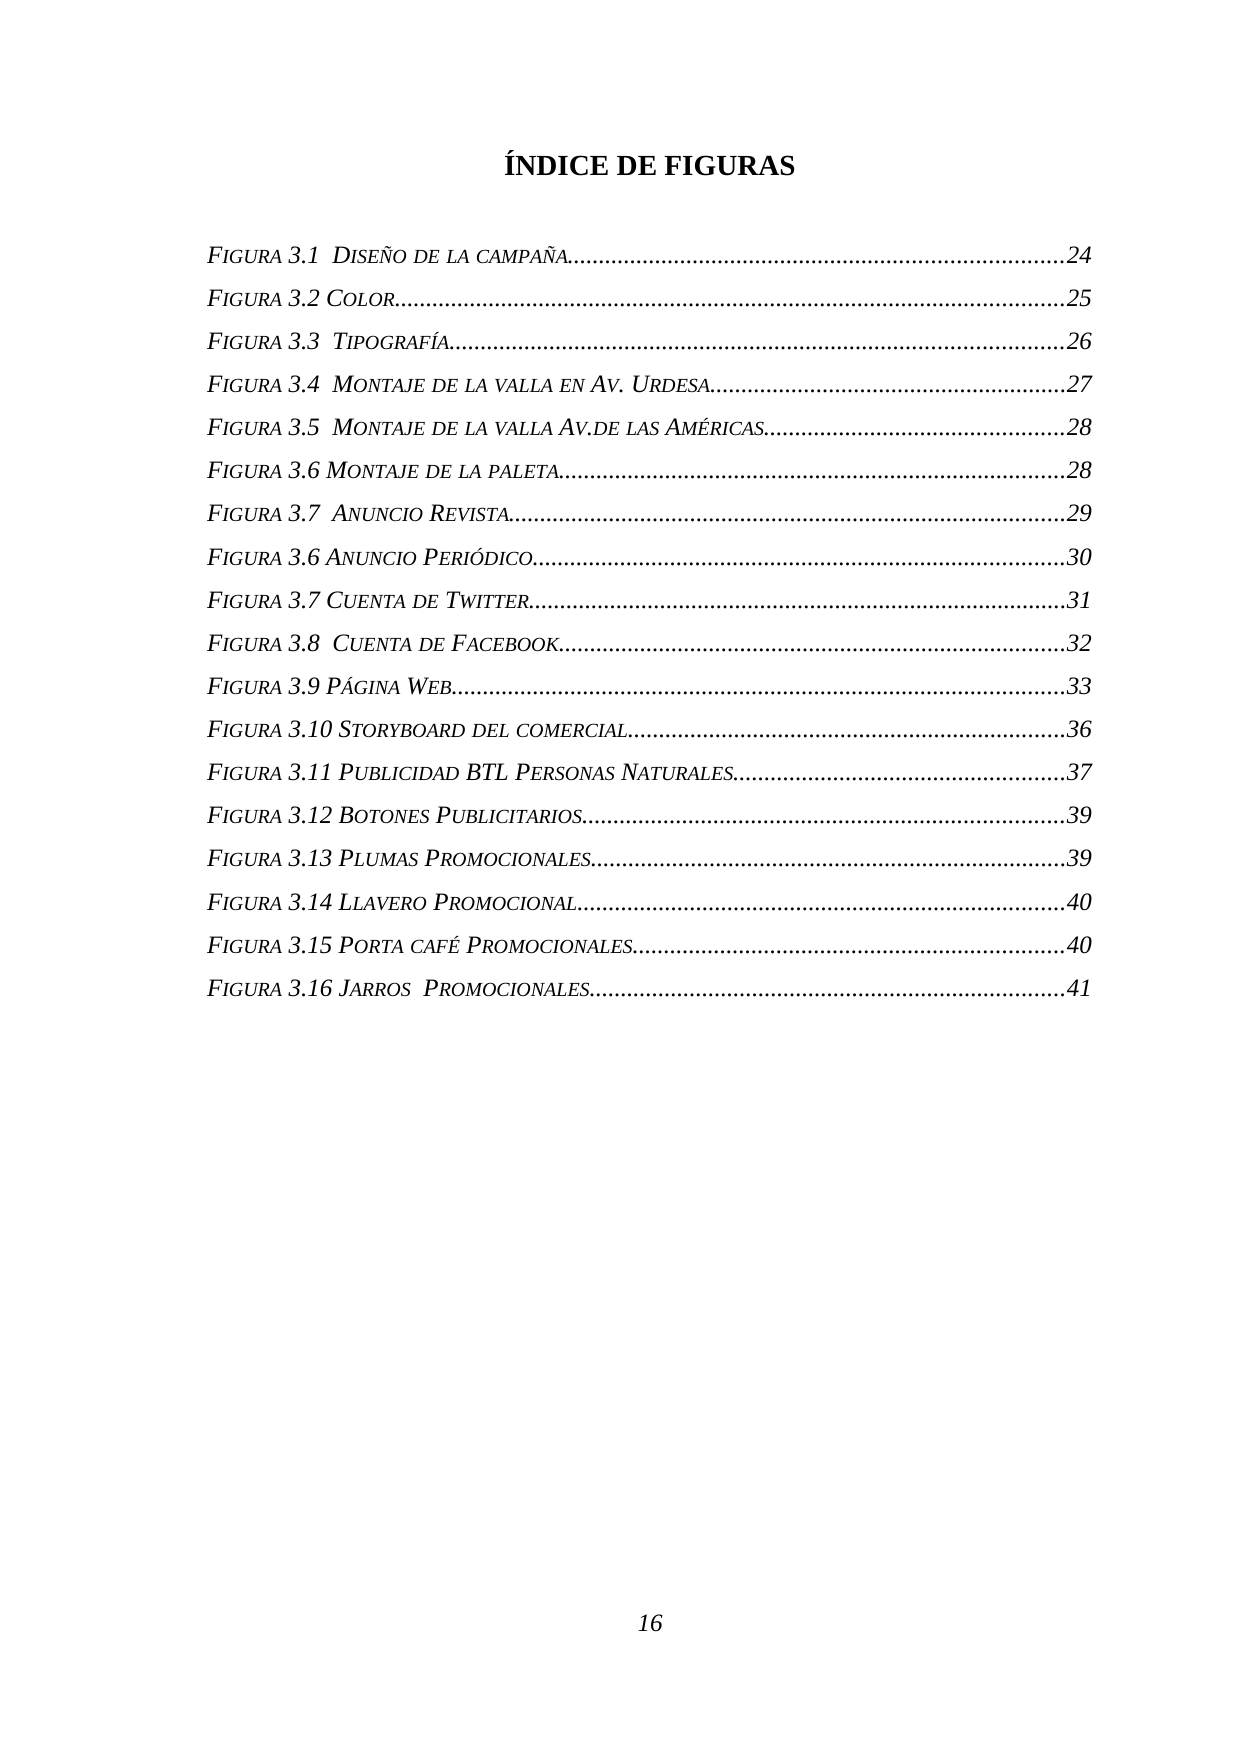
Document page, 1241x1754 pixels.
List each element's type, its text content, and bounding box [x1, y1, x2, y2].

text Figura 3.16 Jarros Promocionales 41 [207, 973, 1092, 1002]
text Figura 3.8 Cuenta de Facebook 32 [207, 628, 1092, 657]
text Figura 3.11 Publicidad BTL Personas Naturales 37 [207, 757, 1092, 786]
text Figura 3.5 Montaje de la valla Av.de las Américas 28 [207, 412, 1092, 441]
text Figura 3.7 Anuncio Revista 29 [207, 498, 1092, 527]
text ÍNDICE DE FIGURAS [207, 148, 1092, 181]
text Figura 3.3 Tipografía 26 [207, 326, 1092, 355]
text Figura 3.12 Botones Publicitarios 39 [207, 800, 1092, 829]
text Figura 3.1 Diseño de la campaña 24 [207, 240, 1092, 268]
text Figura 3.4 Montaje de la valla en Av. Urdesa 27 [207, 369, 1092, 398]
text Figura 3.15 Porta café Promocionales 40 [207, 930, 1092, 958]
text Figura 3.14 Llavero Promocional 40 [207, 887, 1092, 915]
text Figura 3.6 Anuncio Periódico 30 [207, 542, 1092, 570]
text Figura 3.9 Página Web 33 [207, 671, 1092, 700]
text Figura 3.10 Storyboard del comercial 36 [207, 714, 1092, 743]
text Figura 3.7 Cuenta de Twitter 31 [207, 585, 1092, 613]
text Figura 3.2 Color 25 [207, 283, 1092, 312]
text Figura 3.13 Plumas Promocionales 39 [207, 843, 1092, 872]
text Figura 3.6 Montaje de la paleta 28 [207, 455, 1092, 484]
